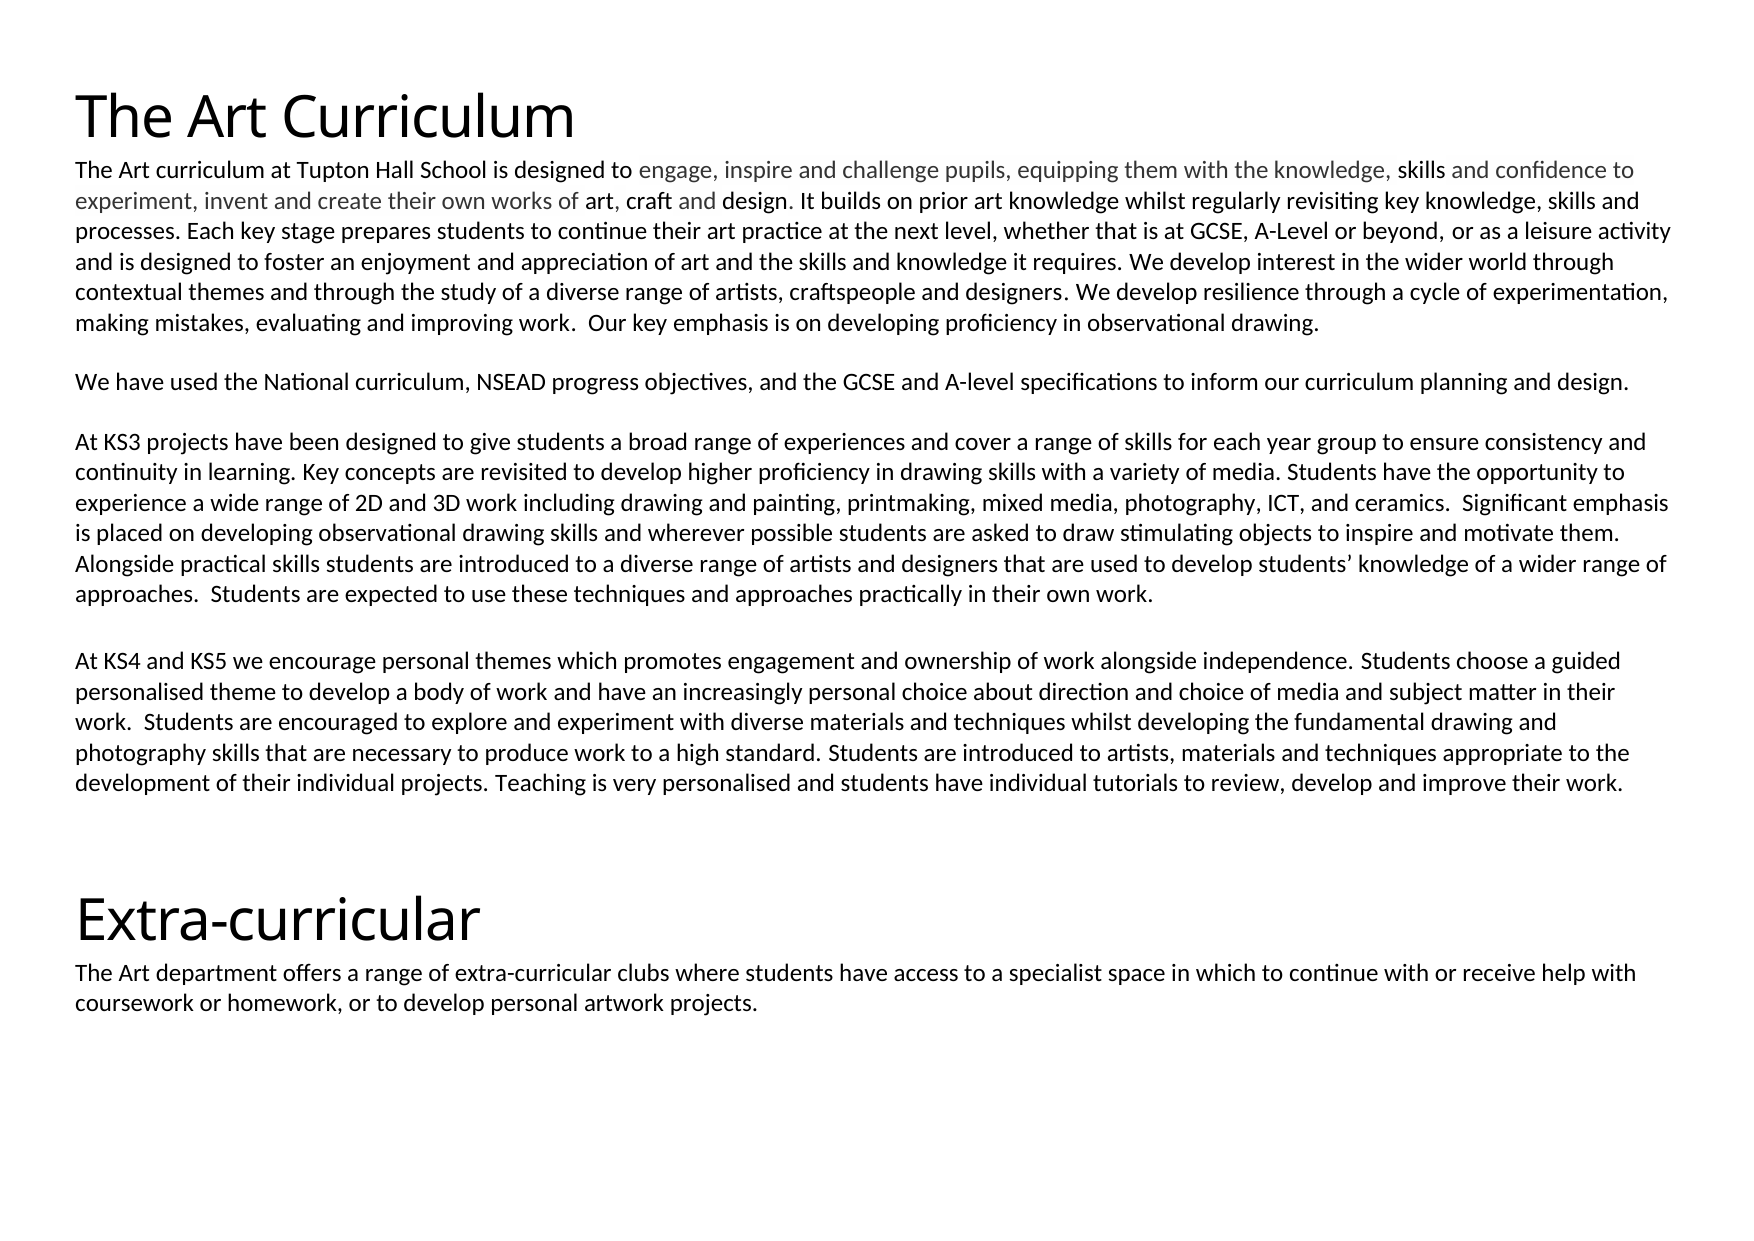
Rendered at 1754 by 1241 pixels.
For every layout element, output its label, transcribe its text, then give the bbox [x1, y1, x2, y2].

title Extra-curricular [75, 878, 1679, 957]
title The Art Curriculum [75, 75, 1679, 154]
text The Art department offers a range of extra-curricular clubs where students have access to a specialist space in which to continue with or receive help with coursework or homework, or to develop personal artwork projects. [75, 957, 1679, 1018]
text The Art curriculum at Tupton Hall School is designed to engage, inspire and challenge pupils, equipping them with the knowledge, skills and confidence to experiment, invent and create their own works of art, craft and design. It builds on prior art knowledge whilst regularly revisiting key knowledge, skills and processes. Each key stage prepares students to continue their art practice at the next level, whether that is at GCSE, A-Level or beyond, or as a leisure activity and is designed to foster an enjoyment and appreciation of art and the skills and knowledge it requires. We develop interest in the wider world through contextual themes and through the study of a diverse range of artists, craftspeople and designers. We develop resilience through a cycle of experimentation, making mistakes, evaluating and improving work. Our key emphasis is on developing proficiency in observational drawing. [75, 154, 1679, 338]
text At KS4 and KS5 we encourage personal themes which promotes engagement and ownership of work alongside independence. Students choose a guided personalised theme to develop a body of work and have an increasingly personal choice about direction and choice of media and subject matter in their work. Students are encouraged to explore and experiment with diverse materials and techniques whilst developing the fundamental drawing and photography skills that are necessary to produce work to a high standard. Students are introduced to artists, materials and techniques appropriate to the development of their individual projects. Teaching is very personalised and students have individual tutorials to review, develop and improve their work. [75, 646, 1679, 798]
text At KS3 projects have been designed to give students a broad range of experiences and cover a range of skills for each year group to ensure consistency and continuity in learning. Key concepts are revisited to develop higher proficiency in drawing skills with a variety of media. Students have the opportunity to experience a wide range of 2D and 3D work including drawing and painting, printmaking, mixed media, photography, ICT, and ceramics. Significant emphasis is placed on developing observational drawing skills and wherever possible students are asked to draw stimulating objects to inspire and motivate them. Alongside practical skills students are introduced to a diverse range of artists and designers that are used to develop students’ knowledge of a wider range of approaches. Students are expected to use these techniques and approaches practically in their own work. [75, 426, 1679, 609]
text We have used the National curriculum, NSEAD progress objectives, and the GCSE and A-level specifications to inform our curriculum planning and design. [75, 366, 1679, 397]
